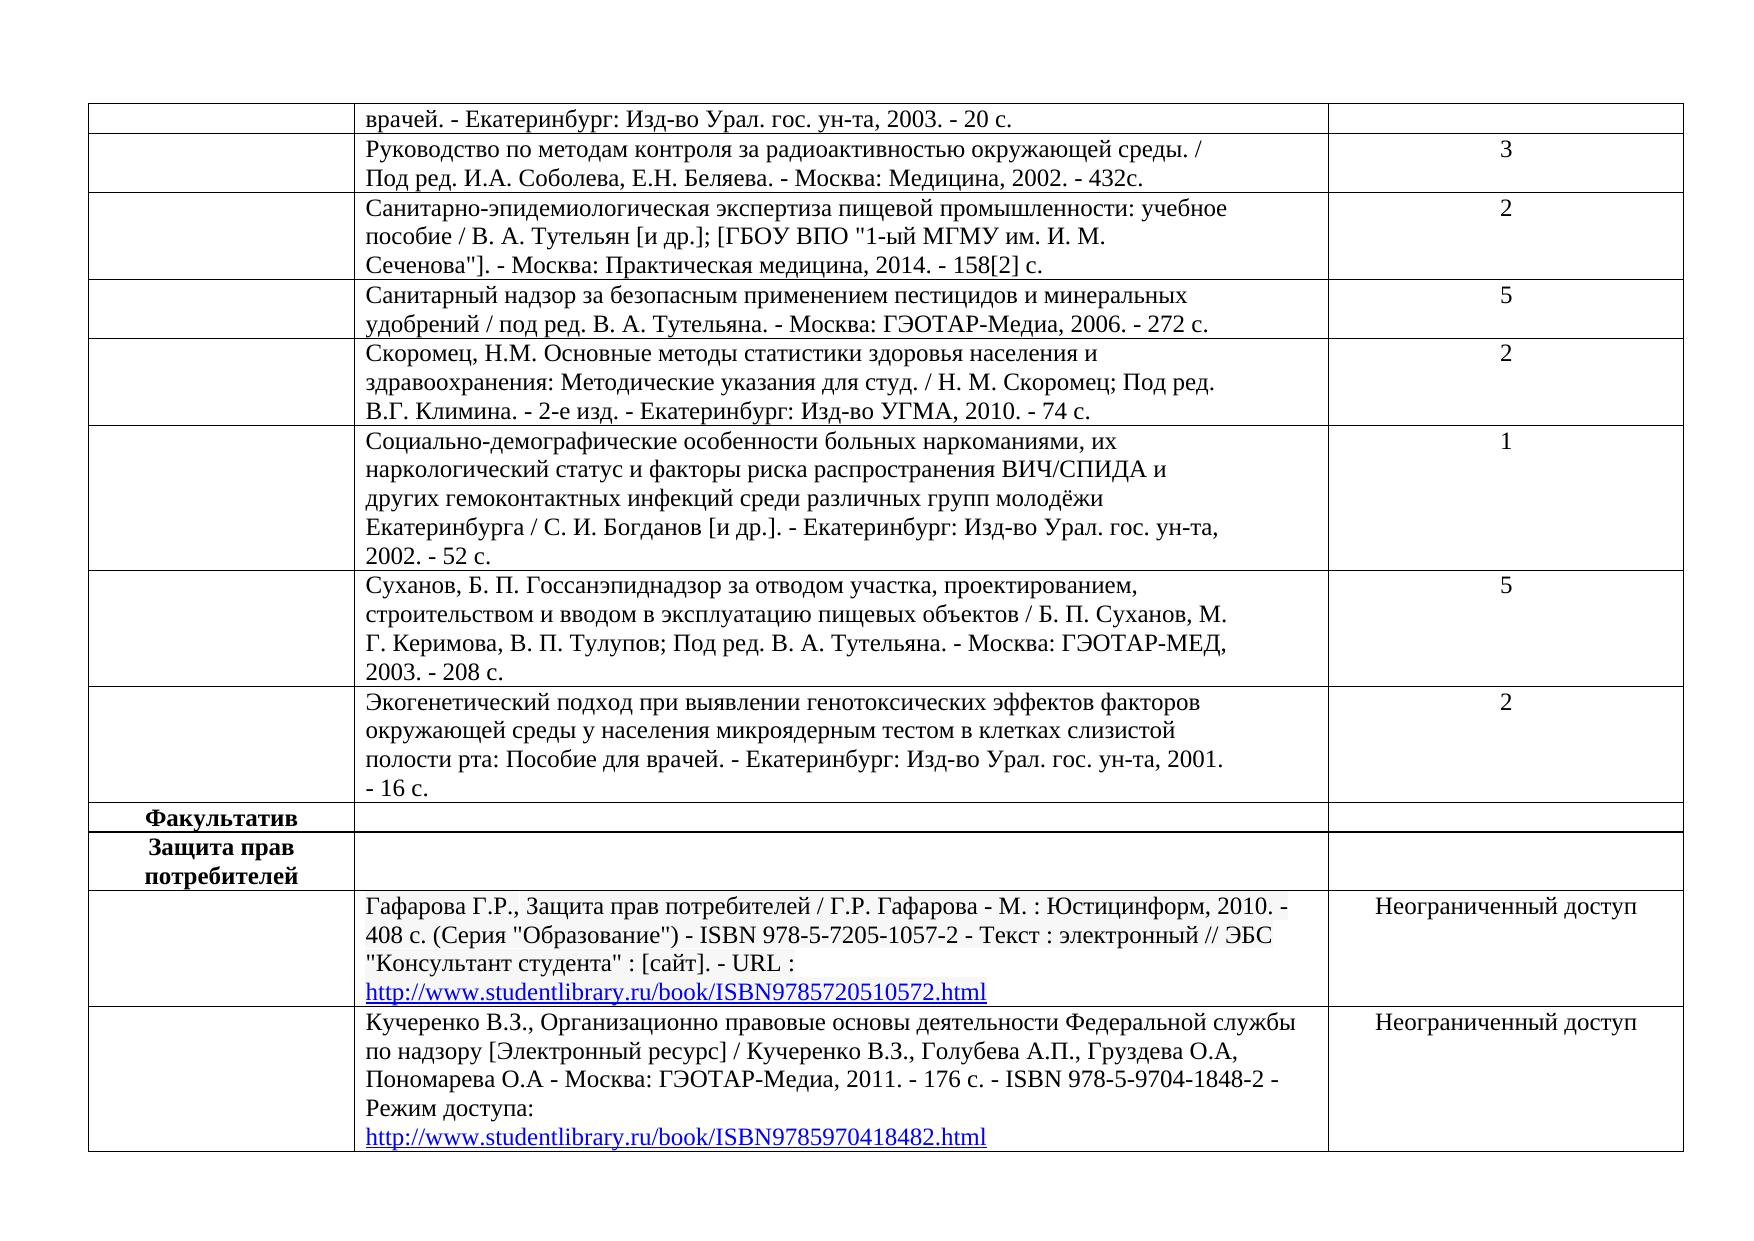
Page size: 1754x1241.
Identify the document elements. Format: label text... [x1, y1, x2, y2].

table_cell Скоромец, Н.М. Основные методы статистики здоровья населения и здравоохранения: Методические указания для студ. / Н. М. Скоромец; Под ред. В.Г. Климина. - 2-е изд. - Екатеринбург: Изд-во УГМА, 2010. - 74 с. [355, 339, 1328, 425]
table_cell [89, 426, 354, 569]
table_cell [89, 193, 354, 279]
table_cell [89, 1007, 354, 1151]
table_cell Руководство по методам контроля за радиоактивностью окружающей среды. / Под ред. И.А. Соболева, Е.Н. Беляева. - Москва: Медицина, 2002. - 432с. [355, 134, 1328, 192]
table_cell [1329, 833, 1683, 890]
table_cell [89, 280, 354, 337]
table_cell 2 [1329, 339, 1683, 425]
table_cell [355, 833, 1328, 890]
table_cell [89, 104, 354, 133]
table_cell 1 [1329, 104, 1683, 133]
table_cell [89, 891, 354, 1006]
table_cell [1329, 803, 1683, 831]
table_cell 2 [1329, 193, 1683, 279]
table_cell Социально-демографические особенности больных наркоманиями, их наркологический статус и факторы риска распространения ВИЧ/СПИДА и других гемоконтактных инфекций среди различных групп молодёжи Екатеринбурга / С. И. Богданов [и др.]. - Екатеринбург: Изд-во Урал. гос. ун-та, 2002. - 52 с. [355, 426, 1328, 569]
table_cell Суханов, Б. П. Госсанэпиднадзор за отводом участка, проектированием, строительством и вводом в эксплуатацию пищевых объектов / Б. П. Суханов, М. Г. Керимова, В. П. Тулупов; Под ред. В. А. Тутельяна. - Москва: ГЭОТАР-МЕД, 2003. - 208 с. [355, 571, 1328, 686]
table_cell 1 [1329, 426, 1683, 569]
table_cell 3 [1329, 134, 1683, 192]
table_cell Экогенетический подход при выявлении генотоксических эффектов факторов окружающей среды у населения микроядерным тестом в клетках слизистой полости рта: Пособие для врачей. - Екатеринбург: Изд-во Урал. гос. ун-та, 2001. - 16 с. [355, 687, 1328, 802]
table_cell Неограниченный доступ [1329, 891, 1683, 1006]
table_cell Санитарный надзор за безопасным применением пестицидов и минеральных удобрений / под ред. В. А. Тутельяна. - Москва: ГЭОТАР-Медиа, 2006. - 272 с. [355, 280, 1328, 337]
table_cell [89, 339, 354, 425]
table_cell Гафарова Г.Р., Защита прав потребителей / Г.Р. Гафарова - М. : Юстицинформ, 2010. - 408 с. (Серия "Образование") - ISBN 978-5-7205-1057-2 - Текст : электронный // ЭБС "Консультант студента" : [сайт]. - URL : http://www.studentlibrary.ru/book/ISBN9785720510572.html [355, 891, 1328, 1006]
table_cell Факультатив [89, 803, 354, 831]
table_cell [355, 104, 1328, 133]
table_cell [89, 687, 354, 802]
table_cell Защита прав потребителей [89, 833, 354, 890]
table_cell [89, 571, 354, 686]
table_cell 2 [1329, 687, 1683, 802]
table_cell Кучеренко В.З., Организационно правовые основы деятельности Федеральной службы по надзору [Электронный ресурс] / Кучеренко В.З., Голубева А.П., Груздева О.А, Пономарева О.А - Москва: ГЭОТАР-Медиа, 2011. - 176 с. - ISBN 978-5-9704-1848-2 - Режим доступа: http://www.studentlibrary.ru/book/ISBN9785970418482.html [355, 1007, 1328, 1151]
table_cell Санитарно-эпидемиологическая экспертиза пищевой промышленности: учебное пособие / В. А. Тутельян [и др.]; [ГБОУ ВПО "1-ый МГМУ им. И. М. Сеченова"]. - Москва: Практическая медицина, 2014. - 158[2] с. [355, 193, 1328, 279]
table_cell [1329, 1007, 1683, 1151]
table_cell 5 [1329, 571, 1683, 686]
table_cell [355, 803, 1328, 831]
table_cell [89, 134, 354, 192]
table_cell 5 [1329, 280, 1683, 337]
